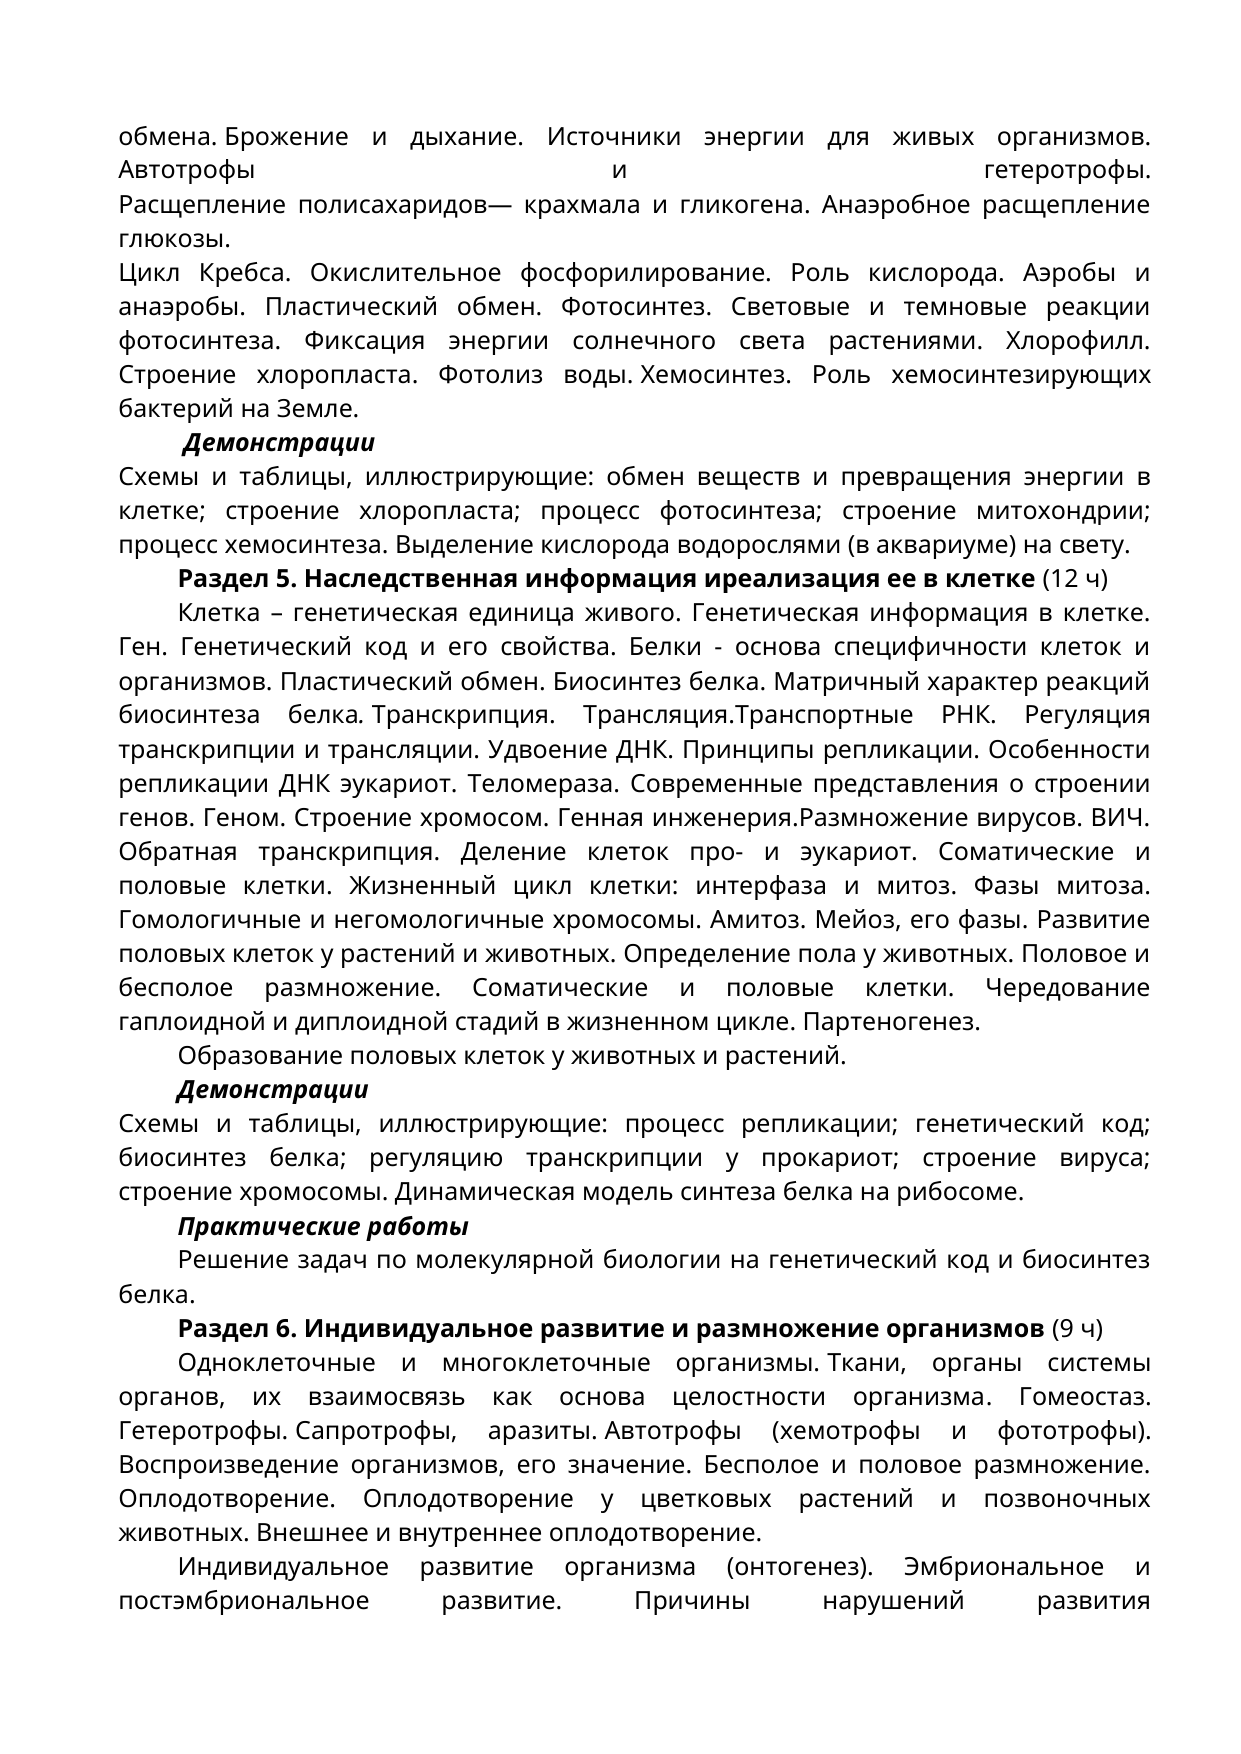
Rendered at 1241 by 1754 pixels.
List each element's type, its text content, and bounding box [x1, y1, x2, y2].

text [118, 118, 1152, 425]
text Практические работы [118, 1208, 1152, 1242]
text Образование половых клеток у животных и растений. [118, 1038, 1152, 1072]
text Клетка – генетическая единица живого. Генетическая информация в клетке. Ген. Генетический код и его свойства. Белки - основа специфичности клеток и организмов. Пластический обмен. Биосинтез белка. Матричный характер реакций биосинтеза белка. Транскрипция. Трансляция.Транспортные РНК. Регуляция транскрипции и трансляции. Удвоение ДНК. Принципы репликации. Особенности репликации ДНК эукариот. Теломераза. Современные представления о строении генов. Геном. Строение хромосом. Генная инженерия.Размножение вирусов. ВИЧ. Обратная транскрипция. Деление клеток про- и эукариот. Соматические и половые клетки. Жизненный цикл клетки: интерфаза и митоз. Фазы митоза. Гомологичные и негомологичные хромосомы. Амитоз. Мейоз, его фазы. Развитие половых клеток у растений и животных. Определение пола у животных. Половое и бесполое размножение. Соматические и половые клетки. Чередование гаплоидной и диплоидной стадий в жизненном цикле. Партеногенез. [118, 595, 1152, 1038]
text Раздел 6. Индивидуальное развитие и размножение организмов (9 ч) [118, 1310, 1152, 1344]
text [118, 1549, 1152, 1617]
text Демонстрации Схемы и таблицы, иллюстрирующие: процесс репликации; генетический код; биосинтез белка; регуляцию транскрипции у прокариот; строение вируса; строение хромосомы. Динамическая модель синтеза белка на рибосоме. [118, 1072, 1152, 1208]
text Одноклеточные и многоклеточные организмы. Ткани, органы системы органов, их взаимосвязь как основа целостности организма. Гомеостаз. Гетеротрофы. Сапротрофы, аразиты. Автотрофы (хемотрофы и фототрофы). Воспроизведение организмов, его значение. Бесполое и половое размножение. Оплодотворение. Оплодотворение у цветковых растений и позвоночных животных. Внешнее и внутреннее оплодотворение. [118, 1344, 1152, 1549]
text Решение задач по молекулярной биологии на генетический код и биосинтез белка. [118, 1242, 1152, 1310]
text Демонстрации Схемы и таблицы, иллюстрирующие: обмен веществ и превращения энергии в клетке; строение хлоропласта; процесс фотосинтеза; строение митохондрии; процесс хемосинтеза. Выделение кислорода водорослями (в аквариуме) на свету. [118, 425, 1152, 561]
text Раздел 5. Наследственная информация иреализация ее в клетке (12 ч) [118, 561, 1152, 595]
